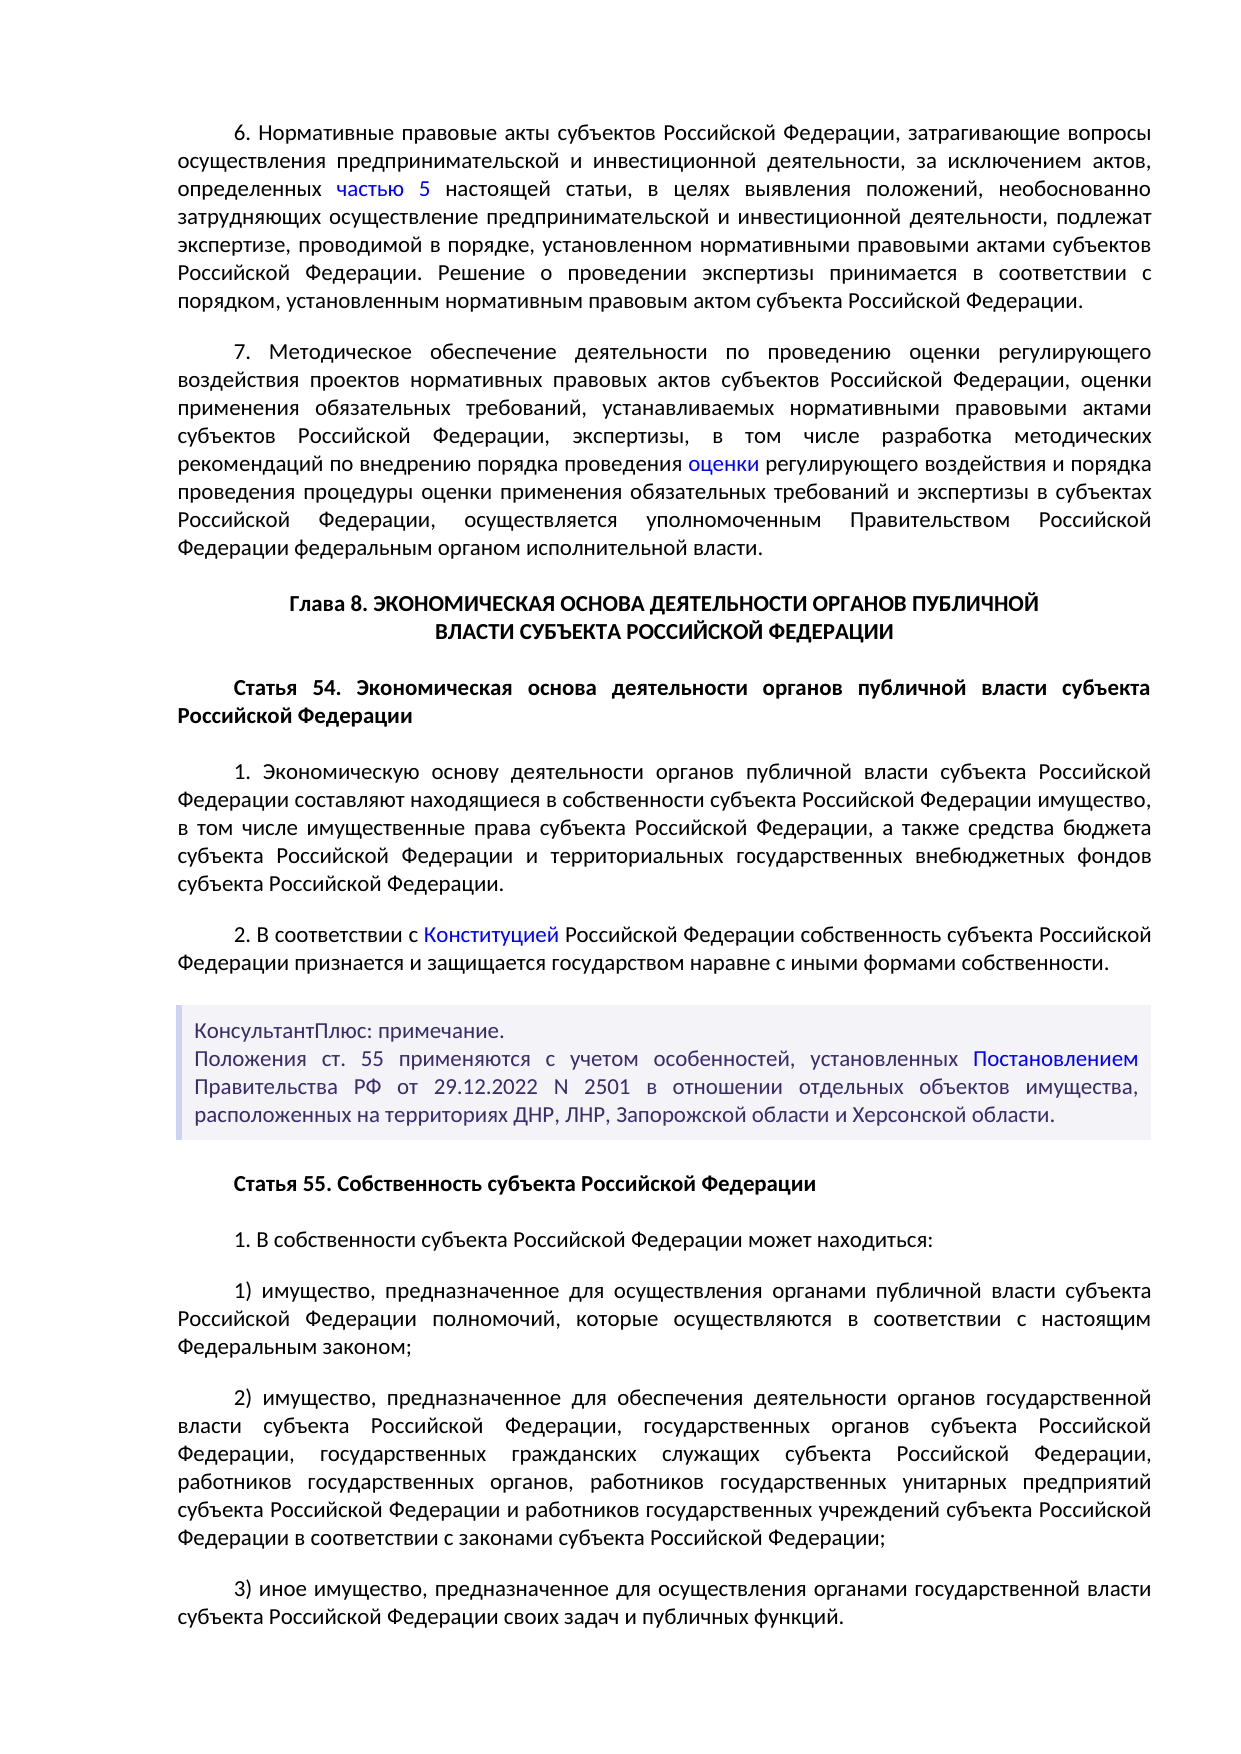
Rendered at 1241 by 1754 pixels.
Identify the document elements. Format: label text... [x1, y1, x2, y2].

table_header [176, 1005, 182, 1140]
title Глава 8. ЭКОНОМИЧЕСКАЯ ОСНОВА ДЕЯТЕЛЬНОСТИ ОРГАНОВ ПУБЛИЧНОЙ [177, 589, 1152, 617]
table_header [1139, 1005, 1151, 1140]
table_header КонсультантПлюс: примечание. Положения ст. 55 применяются с учетом особенностей, установленных Постановлением Правительства РФ от 29.12.2022 N 2501 в отношении отдельных объектов имущества, расположенных на территориях ДНР, ЛНР, Запорожской области и Херсонской области. [194, 1005, 1139, 1140]
text 7. Методическое обеспечение деятельности по проведению оценки регулирующего воздействия проектов нормативных правовых актов субъектов Российской Федерации, оценки применения обязательных требований, устанавливаемых нормативными правовыми актами субъектов Российской Федерации, экспертизы, в том числе разработка методических рекомендаций по внедрению порядка проведения оценки регулирующего воздействия и порядка проведения процедуры оценки применения обязательных требований и экспертизы в субъектах Российской Федерации, осуществляется уполномоченным Правительством Российской Федерации федеральным органом исполнительной власти. [177, 337, 1152, 561]
title Статья 54. Экономическая основа деятельности органов публичной власти субъекта Российской Федерации [177, 673, 1152, 729]
title ВЛАСТИ СУБЪЕКТА РОССИЙСКОЙ ФЕДЕРАЦИИ [177, 617, 1152, 645]
text 1. В собственности субъекта Российской Федерации может находиться: [177, 1225, 1152, 1253]
title Статья 55. Собственность субъекта Российской Федерации [177, 1169, 1152, 1197]
table_header [182, 1005, 194, 1140]
text 1) имущество, предназначенное для осуществления органами публичной власти субъекта Российской Федерации полномочий, которые осуществляются в соответствии с настоящим Федеральным законом; [177, 1276, 1152, 1360]
text 6. Нормативные правовые акты субъектов Российской Федерации, затрагивающие вопросы осуществления предпринимательской и инвестиционной деятельности, за исключением актов, определенных частью 5 настоящей статьи, в целях выявления положений, необоснованно затрудняющих осуществление предпринимательской и инвестиционной деятельности, подлежат экспертизе, проводимой в порядке, установленном нормативными правовыми актами субъектов Российской Федерации. Решение о проведении экспертизы принимается в соответствии с порядком, установленным нормативным правовым актом субъекта Российской Федерации. [177, 118, 1152, 314]
text 1. Экономическую основу деятельности органов публичной власти субъекта Российской Федерации составляют находящиеся в собственности субъекта Российской Федерации имущество, в том числе имущественные права субъекта Российской Федерации, а также средства бюджета субъекта Российской Федерации и территориальных государственных внебюджетных фондов субъекта Российской Федерации. [177, 757, 1152, 898]
text 2) имущество, предназначенное для обеспечения деятельности органов государственной власти субъекта Российской Федерации, государственных органов субъекта Российской Федерации, государственных гражданских служащих субъекта Российской Федерации, работников государственных органов, работников государственных унитарных предприятий субъекта Российской Федерации и работников государственных учреждений субъекта Российской Федерации в соответствии с законами субъекта Российской Федерации; [177, 1383, 1152, 1551]
text 3) иное имущество, предназначенное для осуществления органами государственной власти субъекта Российской Федерации своих задач и публичных функций. [177, 1574, 1152, 1630]
text 2. В соответствии с Конституцией Российской Федерации собственность субъекта Российской Федерации признается и защищается государством наравне с иными формами собственности. [177, 921, 1152, 977]
